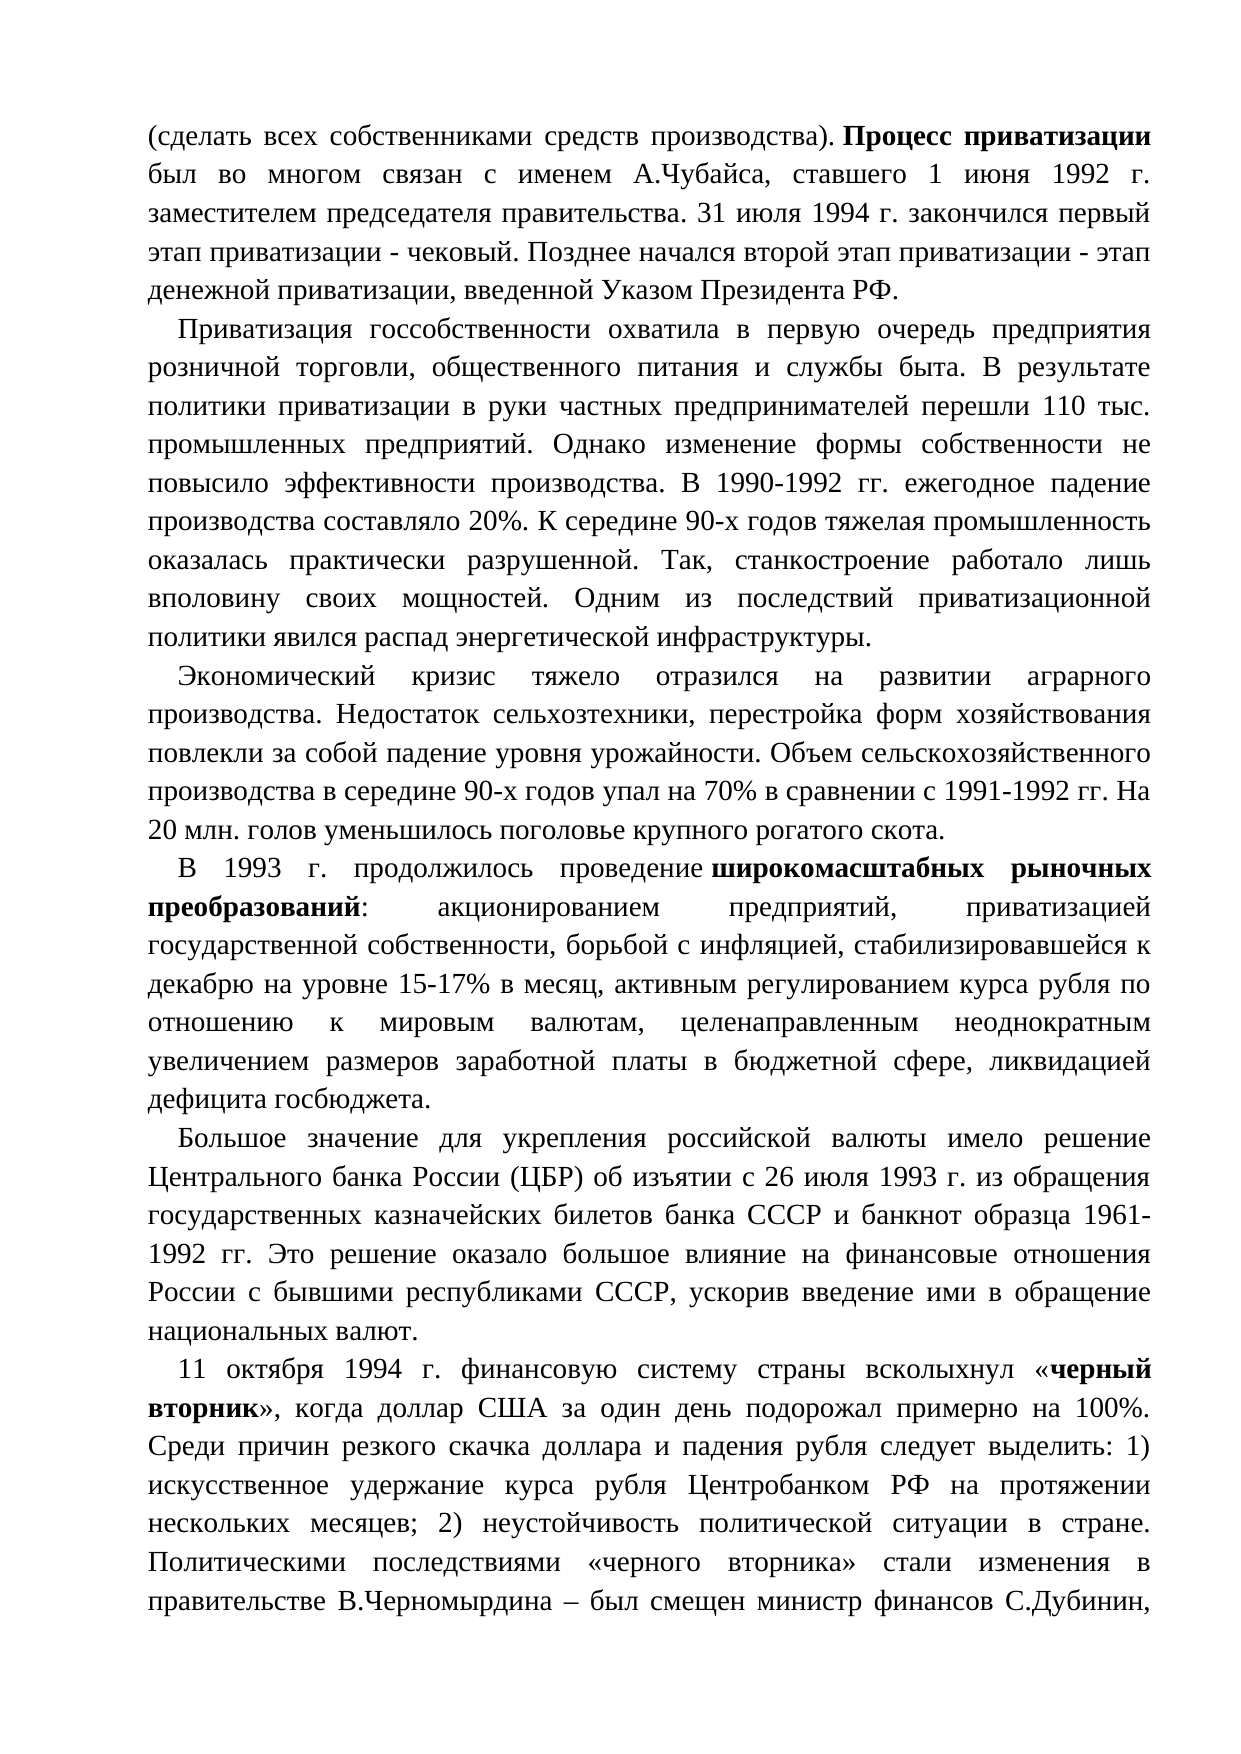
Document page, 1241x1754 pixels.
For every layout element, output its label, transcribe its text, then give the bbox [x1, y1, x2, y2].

text В 1993 г. продолжилось проведение широкомасштабных рыночных преобразований: акционированием предприятий, приватизацией государственной собственности, борьбой с инфляцией, стабилизировавшейся к декабрю на уровне 15-17% в месяц, активным регулированием курса рубля по отношению к мировым валютам, целенаправленным неоднократным увеличением размеров заработной платы в бюджетной сфере, ликвидацией дефицита госбюджета. [148, 850, 1152, 1115]
text Большое значение для укрепления российской валюты имело решение Центрального банка России (ЦБР) об изъятии с 26 июля 1993 г. из обращения государственных казначейских билетов банка СССР и банкнот образца 1961-1992 гг. Это решение оказало большое влияние на финансовые отношения России с бывшими республиками СССР, ускорив введение ими в обращение национальных валют. [148, 1120, 1152, 1346]
text Экономический кризис тяжело отразился на развитии аграрного производства. Недостаток сельхозтехники, перестройка форм хозяйствования повлекли за собой падение уровня урожайности. Объем сельскохозяйственного производства в середине 90-х годов упал на 70% в сравнении с 1991-1992 гг. На 20 млн. голов уменьшилось поголовье крупного рогатого скота. [148, 658, 1152, 845]
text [148, 118, 1152, 306]
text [148, 1351, 1152, 1616]
text Приватизация госсобственности охватила в первую очередь предприятия розничной торговли, общественного питания и службы быта. В результате политики приватизации в руки частных предпринимателей перешли 110 тыс. промышленных предприятий. Однако изменение формы собственности не повысило эффективности производства. В 1990-1992 гг. ежегодное падение производства составляло 20%. К середине 90-х годов тяжелая промышленность оказалась практически разрушенной. Так, станкостроение работало лишь вполовину своих мощностей. Одним из последствий приватизационной политики явился распад энергетической инфраструктуры. [148, 311, 1152, 653]
